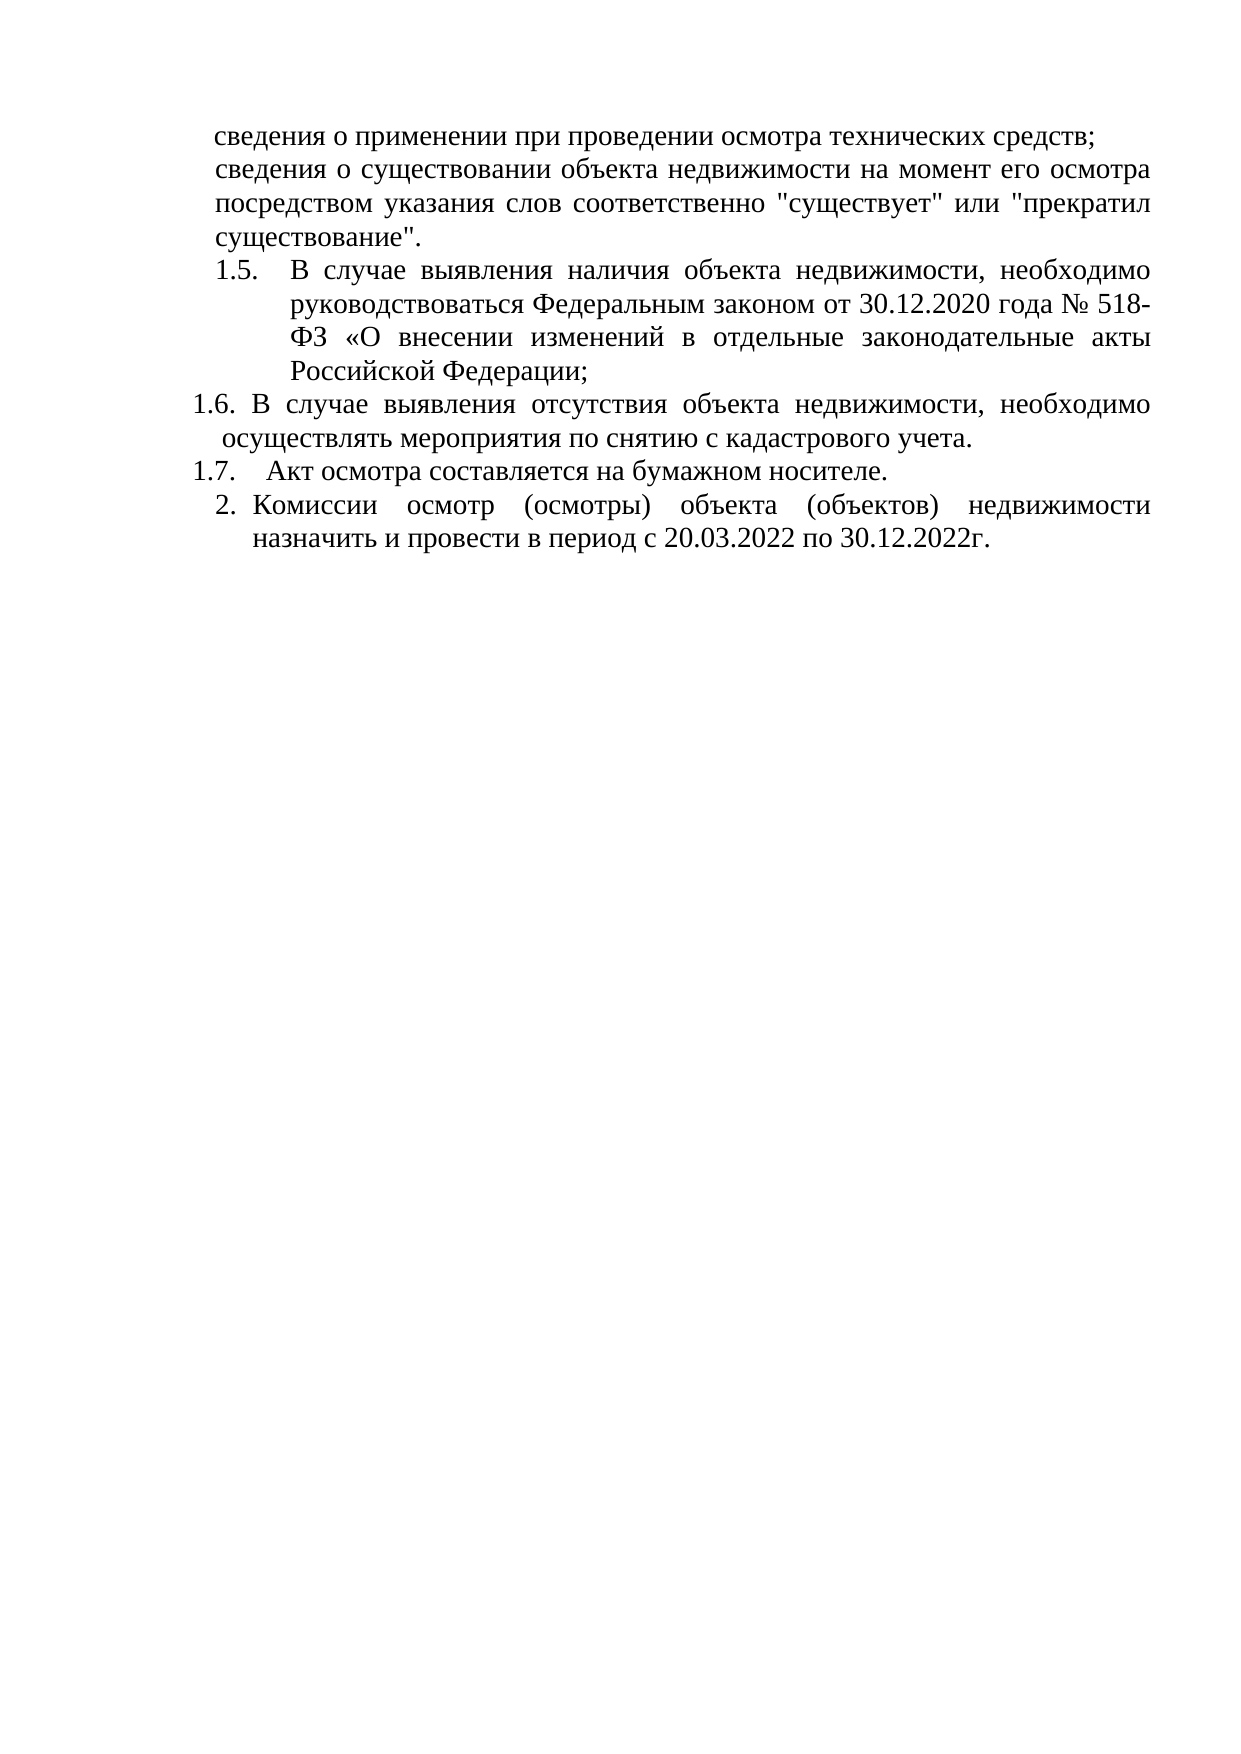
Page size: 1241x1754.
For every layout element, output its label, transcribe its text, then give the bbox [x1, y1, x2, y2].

list В случае выявления отсутствия объекта недвижимости, необходимо осуществлять мероприятия по снятию с кадастрового учета. [192, 386, 1152, 453]
list Акт осмотра составляется на бумажном носителе. [192, 453, 1152, 487]
list Комиссии осмотр (осмотры) объекта (объектов) недвижимости назначить и провести в период с 20.03.2022 по 30.12.2022г. [215, 487, 1152, 554]
text сведения о применении при проведении осмотра технических средств; [177, 118, 1152, 152]
list В случае выявления наличия объекта недвижимости, необходимо руководствоваться Федеральным законом от 30.12.2020 года № 518-ФЗ «О внесении изменений в отдельные законодательные акты Российской Федерации; [215, 252, 1152, 386]
text сведения о существовании объекта недвижимости на момент его осмотра посредством указания слов соответственно "существует" или "прекратил существование". [215, 152, 1152, 252]
